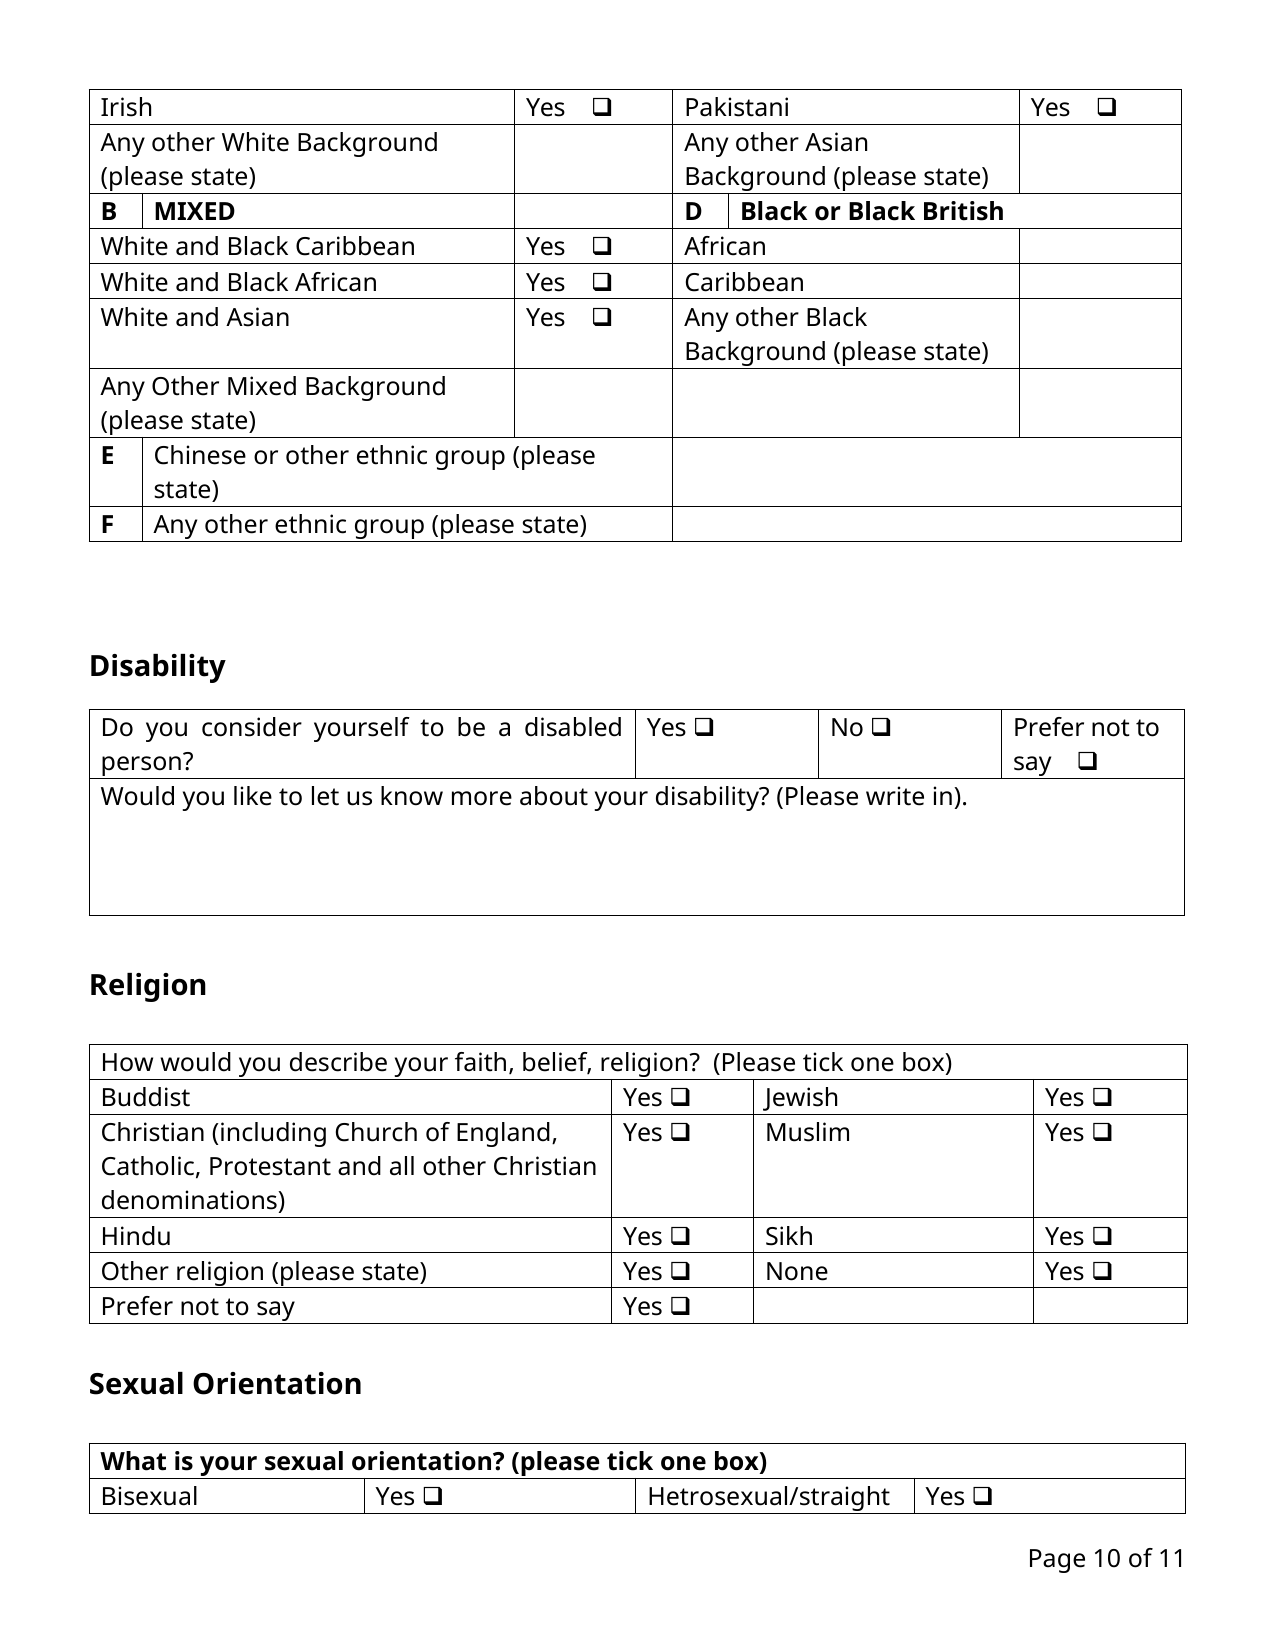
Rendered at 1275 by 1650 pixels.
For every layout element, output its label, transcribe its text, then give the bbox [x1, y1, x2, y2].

table_cell Muslim [754, 1115, 1033, 1217]
table_cell [1020, 369, 1181, 437]
text Religion [89, 964, 1186, 1004]
table_cell Any other Black Background (please state) [673, 299, 1019, 367]
table_cell White and Asian [90, 299, 514, 367]
table_cell Yes [612, 1253, 753, 1287]
table_cell MIXED [143, 194, 514, 228]
table_cell Yes [515, 229, 672, 263]
table_cell White and Black Caribbean [90, 229, 514, 263]
table_cell Would you like to let us know more about your disability? (Please write in). [90, 779, 1184, 915]
table_cell Yes [1034, 1253, 1187, 1287]
table_cell [515, 194, 672, 228]
table_cell Jewish [754, 1080, 1033, 1114]
table_cell [673, 507, 1181, 541]
table_cell Sikh [754, 1218, 1033, 1252]
table_cell Yes [515, 299, 672, 367]
table_cell [673, 264, 1019, 298]
table_cell F [90, 507, 142, 541]
table_cell Any other White Background (please state) [90, 125, 514, 193]
table_cell Yes [515, 90, 672, 124]
table_header What is your sexual orientation? (please tick one box) [90, 1444, 1185, 1478]
table_cell Any other ethnic group (please state) [143, 507, 672, 541]
table_cell Yes [612, 1115, 753, 1217]
table_cell E [90, 438, 142, 506]
table_header No [819, 710, 1001, 778]
table_cell Yes [612, 1218, 753, 1252]
table_header Do you consider yourself to be a disabled person? [90, 710, 635, 778]
table_header How would you describe your faith, belief, religion? (Please tick one box) [90, 1045, 1187, 1079]
table_cell Irish [90, 90, 514, 124]
table_cell [515, 125, 672, 193]
table_cell Black or Black British [729, 194, 1181, 228]
table_cell Yes [915, 1479, 1185, 1513]
table_cell Chinese or other ethnic group (please state) [143, 438, 672, 506]
table_cell [1020, 299, 1181, 367]
table_cell [754, 1288, 1033, 1322]
table_cell Any Other Mixed Background (please state) [90, 369, 514, 437]
table_cell D [673, 194, 728, 228]
table_cell B [90, 194, 142, 228]
table_cell Pakistani [673, 90, 1019, 124]
table_cell None [754, 1253, 1033, 1287]
table_cell Yes [612, 1288, 753, 1322]
table_cell [1020, 264, 1181, 298]
table_cell White and Black African [90, 264, 514, 298]
table_cell Yes [365, 1479, 635, 1513]
table_cell [515, 369, 672, 437]
table_cell Prefer not to say [90, 1288, 611, 1322]
table_cell Hindu [90, 1218, 611, 1252]
table_cell [1034, 1288, 1187, 1322]
table_cell African [673, 229, 1019, 263]
table_cell Hetrosexual/straight [636, 1479, 914, 1513]
table_cell Other religion (please state) [90, 1253, 611, 1287]
table_cell Yes [1034, 1218, 1187, 1252]
table_cell Yes [1020, 90, 1181, 124]
table_cell Yes [515, 264, 672, 298]
text Disability [89, 645, 1186, 685]
table_cell Buddist [90, 1080, 611, 1114]
table_cell Yes [1034, 1080, 1187, 1114]
table_cell Yes [612, 1080, 753, 1114]
table_cell [1020, 229, 1181, 263]
text Sexual Orientation [89, 1363, 1186, 1403]
table_cell Christian (including Church of England, Catholic, Protestant and all other Christian denominations) [90, 1115, 611, 1217]
table_cell [673, 369, 1019, 437]
table_header Prefer not to say [1002, 710, 1184, 778]
table_cell [673, 438, 1181, 506]
table_cell Bisexual [90, 1479, 364, 1513]
table_header Yes [636, 710, 818, 778]
table_cell [1020, 125, 1181, 193]
table_cell Any other Asian Background (please state) [673, 125, 1019, 193]
table_cell Yes [1034, 1115, 1187, 1217]
